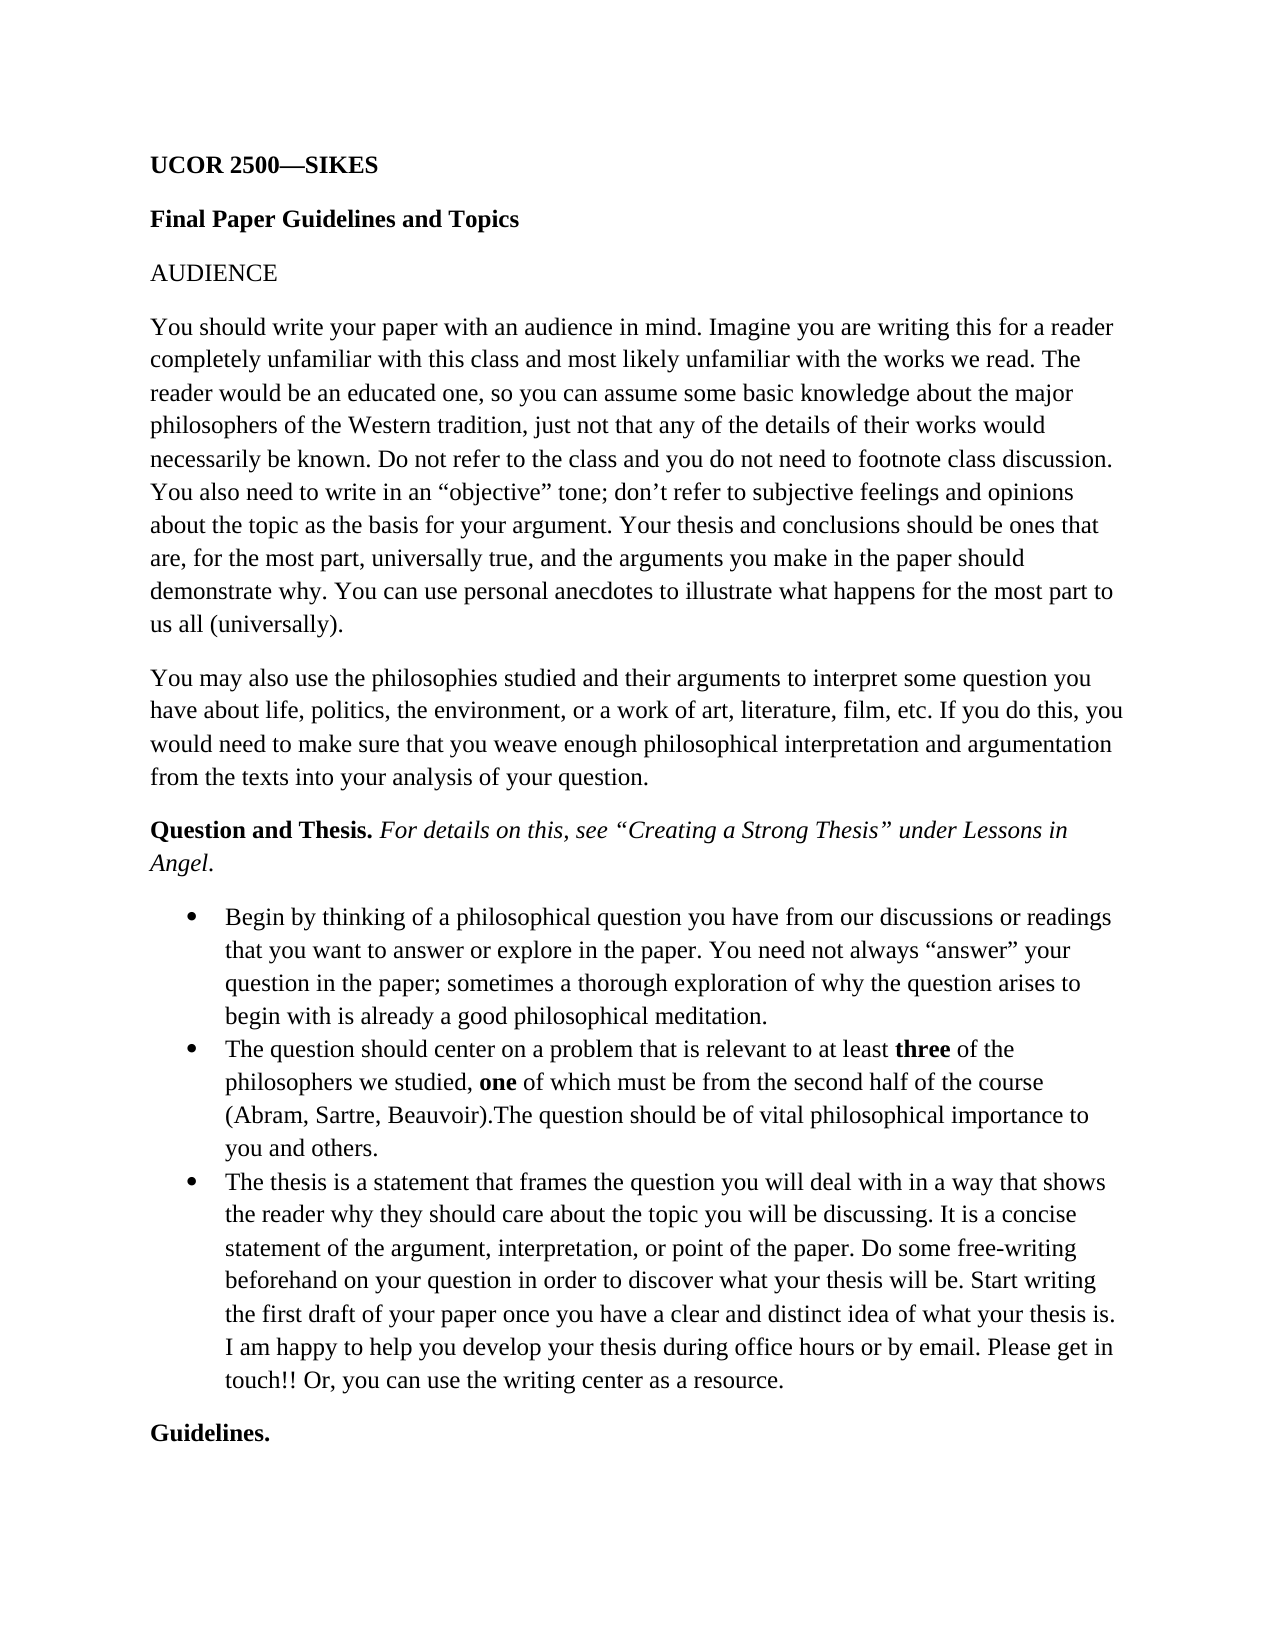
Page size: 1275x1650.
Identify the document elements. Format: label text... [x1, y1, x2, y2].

text Question and Thesis. For details on this, see “Creating a Strong Thesis” under Lessons in Angel. [150, 816, 1125, 877]
list The question should center on a problem that is relevant to at least three of the philosophers we studied, one of which must be from the second half of the course (Abram, Sartre, Beauvoir).The question should be of vital philosophical importance to you and others. [187, 1034, 1125, 1162]
text You should write your paper with an audience in mind. Imagine you are writing this for a reader completely unfamiliar with this class and most likely unfamiliar with the works we read. The reader would be an educated one, so you can assume some basic knowledge about the major philosophers of the Western tradition, just not that any of the details of their works would necessarily be known. Do not refer to the class and you do not need to footnote class discussion. You also need to write in an “objective” tone; don’t refer to subjective feelings and opinions about the topic as the basis for your argument. Your thesis and conclusions should be ones that are, for the most part, universally true, and the arguments you make in the paper should demonstrate why. You can use personal anecdotes to illustrate what happens for the most part to us all (universally). [150, 312, 1125, 637]
text AUDIENCE [150, 258, 1125, 286]
text Guidelines. [150, 1418, 1125, 1447]
list The thesis is a statement that frames the question you will deal with in a way that shows the reader why they should care about the topic you will be discussing. It is a concise statement of the argument, interpretation, or point of the paper. Do some free-writing beforehand on your question in order to discover what your thesis will be. Start writing the first draft of your paper once you have a clear and distinct idea of what your thesis is. I am happy to help you develop your thesis during office hours or by email. Please get in touch!! Or, you can use the writing center as a resource. [187, 1167, 1125, 1393]
list Begin by thinking of a philosophical question you have from our discussions or readings that you want to answer or explore in the paper. You need not always “answer” your question in the paper; sometimes a thorough exploration of why the question arises to begin with is already a good philosophical meditation. [187, 902, 1125, 1030]
text UCOR 2500—SIKES [150, 150, 1125, 179]
text Final Paper Guidelines and Topics [150, 204, 1125, 233]
text You may also use the philosophies studied and their arguments to interpret some question you have about life, politics, the environment, or a work of art, literature, film, etc. If you do this, you would need to make sure that you weave enough philosophical interpretation and argumentation from the texts into your analysis of your question. [150, 663, 1125, 790]
